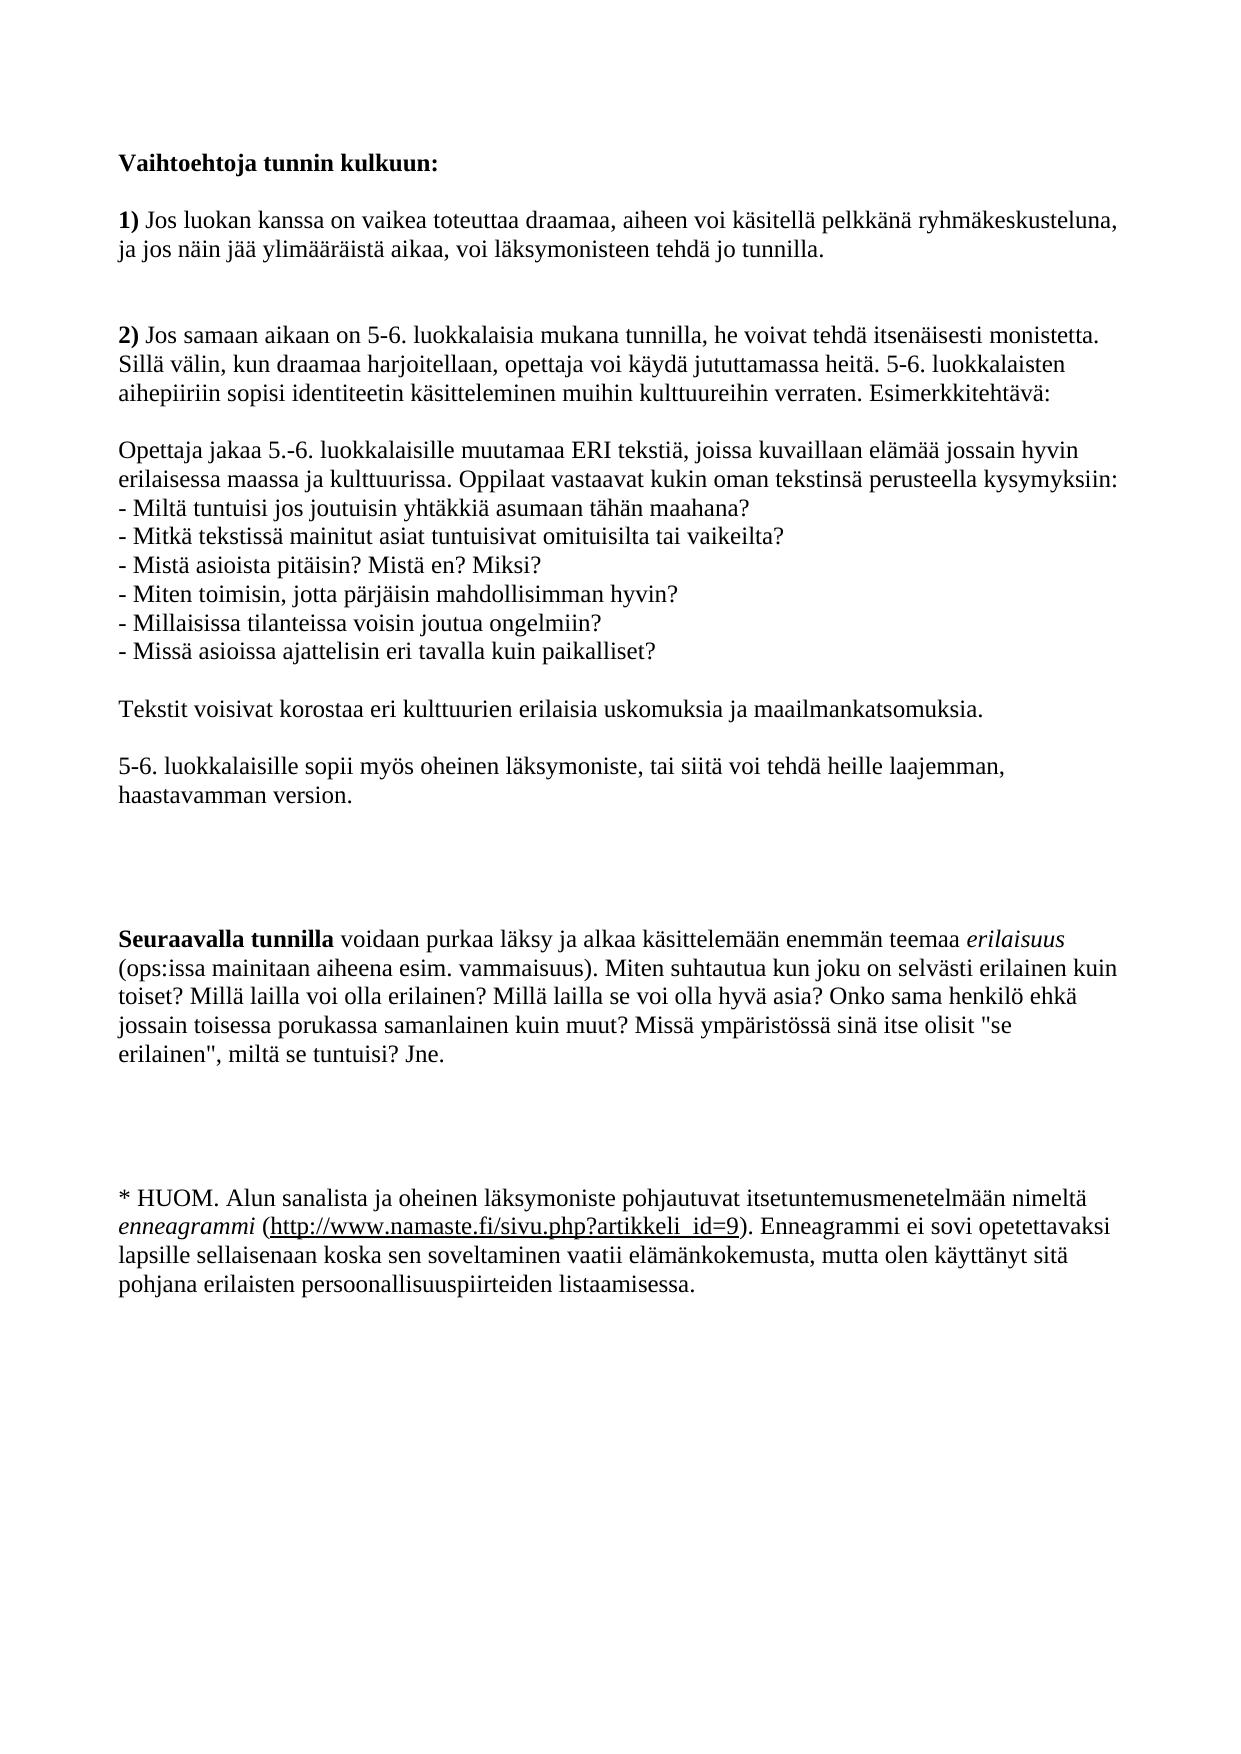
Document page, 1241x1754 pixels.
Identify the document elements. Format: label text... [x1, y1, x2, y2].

text 5-6. luokkalaisille sopii myös oheinen läksymoniste, tai siitä voi tehdä heille laajemman, haastavamman version. [118, 751, 1122, 809]
text - Mitkä tekstissä mainitut asiat tuntuisivat omituisilta tai vaikeilta? [118, 521, 1122, 550]
text * HUOM. Alun sanalista ja oheinen läksymoniste pohjautuvat itsetuntemusmenetelmään nimeltä enneagrammi (http://www.namaste.fi/sivu.php?artikkeli_id=9). Enneagrammi ei sovi opetettavaksi lapsille sellaisenaan koska sen soveltaminen vaatii elämänkokemusta, mutta olen käyttänyt sitä pohjana erilaisten persoonallisuuspiirteiden listaamisessa. [118, 1183, 1122, 1298]
text - Miten toimisin, jotta pärjäisin mahdollisimman hyvin? [118, 579, 1122, 608]
text 1) Jos luokan kanssa on vaikea toteuttaa draamaa, aiheen voi käsitellä pelkkänä ryhmäkeskusteluna, ja jos näin jää ylimääräistä aikaa, voi läksymonisteen tehdä jo tunnilla. [118, 205, 1122, 263]
text Vaihtoehtoja tunnin kulkuun: [118, 148, 1122, 176]
text - Mistä asioista pitäisin? Mistä en? Miksi? [118, 550, 1122, 579]
text - Millaisissa tilanteissa voisin joutua ongelmiin? [118, 608, 1122, 636]
text Tekstit voisivat korostaa eri kulttuurien erilaisia uskomuksia ja maailmankatsomuksia. [118, 694, 1122, 723]
text Opettaja jakaa 5.-6. luokkalaisille muutamaa ERI tekstiä, joissa kuvaillaan elämää jossain hyvin erilaisessa maassa ja kulttuurissa. Oppilaat vastaavat kukin oman tekstinsä perusteella kysymyksiin: [118, 435, 1122, 493]
text - Missä asioissa ajattelisin eri tavalla kuin paikalliset? [118, 636, 1122, 665]
text - Miltä tuntuisi jos joutuisin yhtäkkiä asumaan tähän maahana? [118, 493, 1122, 521]
text 2) Jos samaan aikaan on 5-6. luokkalaisia mukana tunnilla, he voivat tehdä itsenäisesti monistetta. Sillä välin, kun draamaa harjoitellaan, opettaja voi käydä jututtamassa heitä. 5-6. luokkalaisten aihepiiriin sopisi identiteetin käsitteleminen muihin kulttuureihin verraten. Esimerkkitehtävä: [118, 320, 1122, 406]
text Seuraavalla tunnilla voidaan purkaa läksy ja alkaa käsittelemään enemmän teemaa erilaisuus (ops:issa mainitaan aiheena esim. vammaisuus). Miten suhtautua kun joku on selvästi erilainen kuin toiset? Millä lailla voi olla erilainen? Millä lailla se voi olla hyvä asia? Onko sama henkilö ehkä jossain toisessa porukassa samanlainen kuin muut? Missä ympäristössä sinä itse olisit "se erilainen", miltä se tuntuisi? Jne. [118, 924, 1122, 1068]
